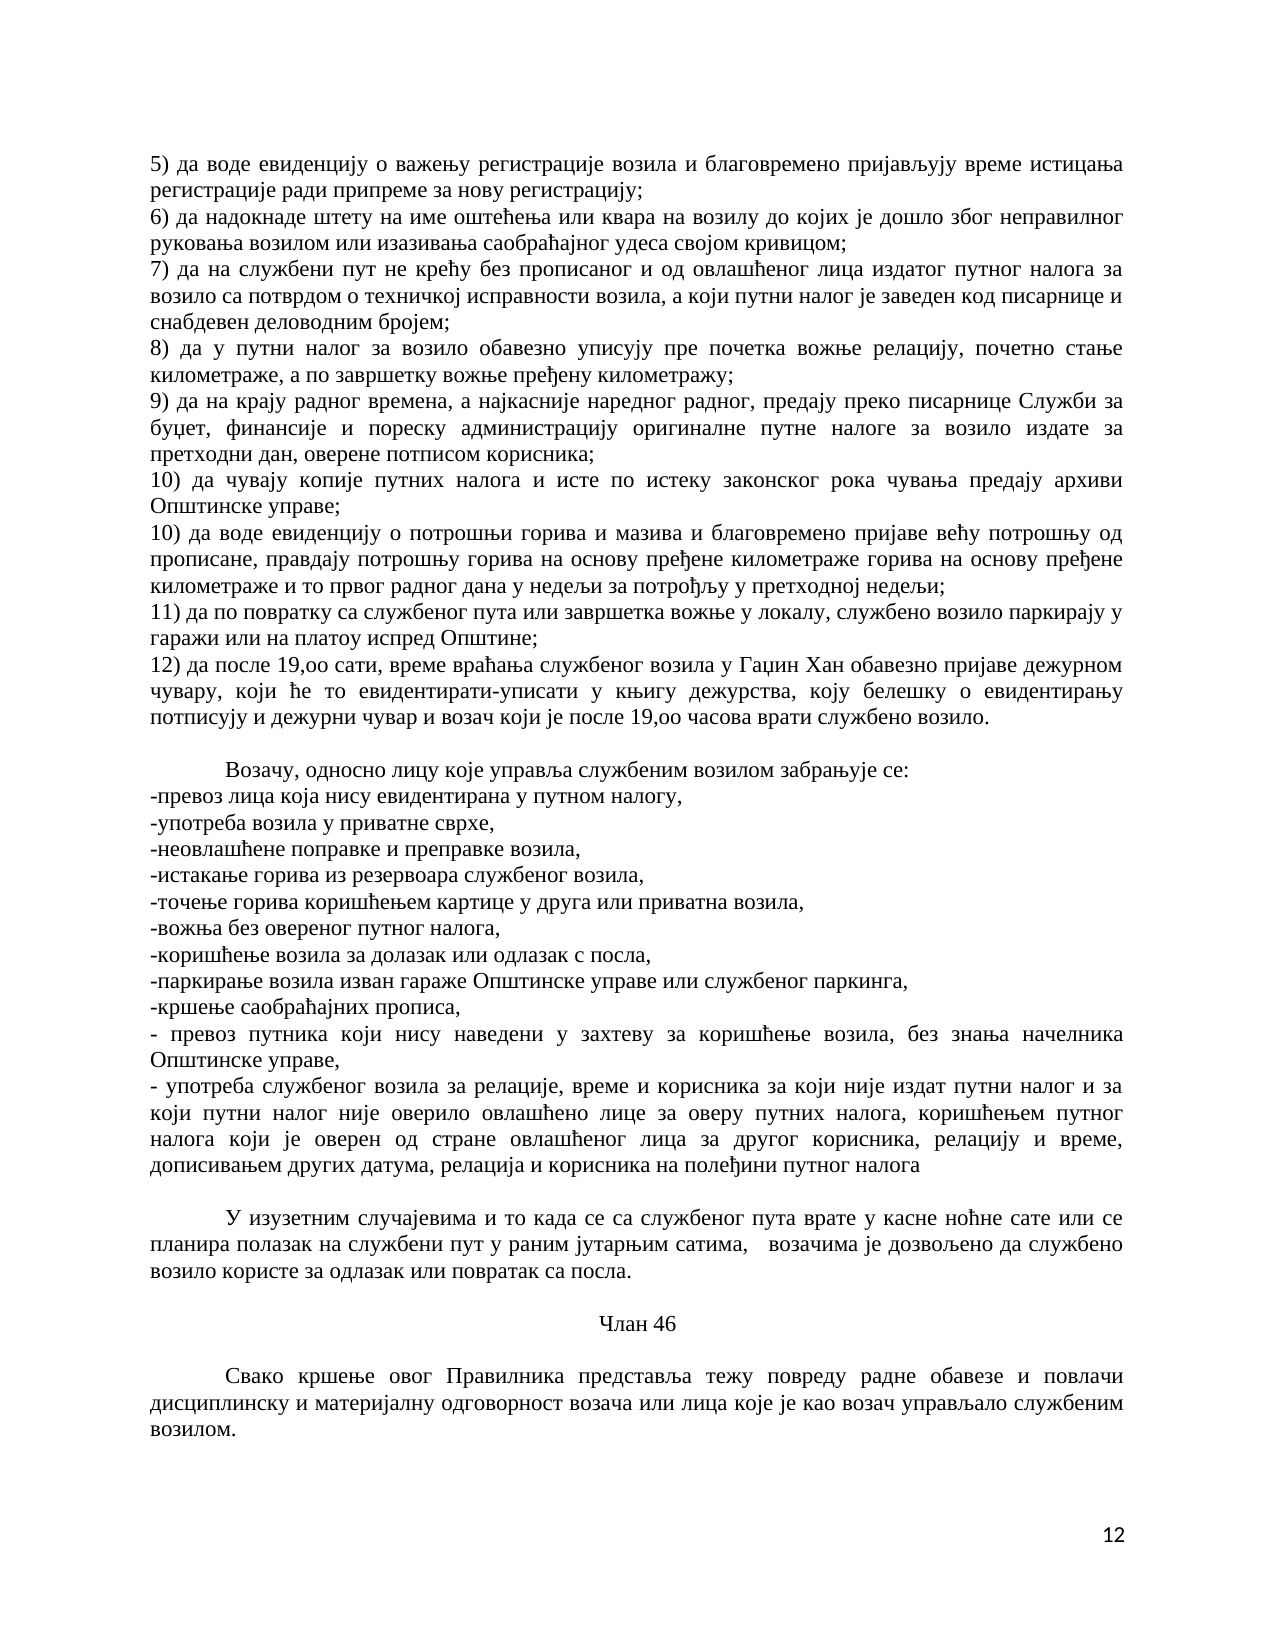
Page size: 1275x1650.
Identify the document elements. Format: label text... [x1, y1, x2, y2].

text - превоз путника који нису наведени у захтеву за коришћење возила, без знања начелника Општинске управе, [150, 1020, 1125, 1072]
text 6) да надокнаде штету на име оштећења или квара на возилу до којих је дошло због неправилног руковања возилом или изазивања саобраћајног удеса својом кривицом; [150, 203, 1125, 255]
text Возачу, односно лицу које управља службеним возилом забрањује се: [150, 756, 1125, 782]
text У изузетним случајевима и то када се са службеног пута врате у касне ноћне сате или се планира полазак на службени пут у раним јутарњим сатима, возачима је дозвољено да службено возило користе за одлазак или повратак са посла. [150, 1204, 1125, 1283]
text -употреба возила у приватне сврхе, [150, 809, 1125, 835]
text 7) да на службени пут не крећу без прописаног и од овлашћеног лица издатог путног налога за возило са потврдом о техничкој исправности возила, а који путни налог је заведен код писарнице и снабдевен деловодним бројем; [150, 255, 1125, 334]
text -вожња без овереног путног налога, [150, 914, 1125, 941]
text 12) да после 19,оо сати, време враћања службеног возила у Гаџин Хан обавезно пријаве дежурном чувару, који ће то евидентирати-уписати у књигу дежурства, коју белешку о евидентирању потписују и дежурни чувар и возач који је после 19,оо часова врати службено возило. [150, 651, 1125, 730]
text 8) да у путни налог за возило обавезно уписују пре почетка вожње релацију, почетно стање километраже, а по завршетку вожње пређену километражу; [150, 334, 1125, 387]
text -коришћење возила за долазак или одлазак с посла, [150, 941, 1125, 967]
text -точење горива коришћењем картице у друга или приватна возила, [150, 888, 1125, 914]
text 5) да воде евиденцију о важењу регистрације возила и благовремено пријављују време истицања регистрације ради припреме за нову регистрацију; [150, 150, 1125, 203]
text 11) да по повратку са службеног пута или завршетка вожње у локалу, службено возило паркирају у гаражи или на платоу испред Општине; [150, 598, 1125, 651]
text Свако кршење овог Правилника представља тежу повреду радне обавезе и повлачи дисциплинску и материјалну одговорност возача или лица које је као возач управљало службеним возилом. [150, 1362, 1125, 1441]
text -кршење саобраћајних прописа, [150, 993, 1125, 1020]
text Члан 46 [150, 1309, 1125, 1336]
text -неовлашћене поправке и преправке возила, [150, 835, 1125, 862]
text -истакање горива из резервоара службеног возила, [150, 862, 1125, 888]
text -паркирање возила изван гараже Општинске управе или службеног паркинга, [150, 967, 1125, 993]
text 9) да на крају радног времена, а најкасније наредног радног, предају преко писарнице Служби за буџет, финансије и пореску администрацију оригиналне путне налоге за возило издате за претходни дан, оверене потписом корисника; [150, 387, 1125, 466]
text -превоз лица која нису евидентирана у путном налогу, [150, 782, 1125, 809]
text 10) да чувају копије путних налога и исте по истеку законског рока чувања предају архиви Општинске управе; [150, 466, 1125, 519]
text 10) да воде евиденцију о потрошњи горива и мазива и благовремено пријаве већу потрошњу од прописане, правдају потрошњу горива на основу пређене километраже горива на основу пређене километраже и то првог радног дана у недељи за потрођљу у претходној недељи; [150, 519, 1125, 598]
text - употреба службеног возила за релације, време и корисника за који није издат путни налог и за који путни налог није оверило овлашћено лице за оверу путних налога, коришћењем путног налога који је оверен од стране овлашћеног лица за другог корисника, релацију и време, дописивањем других датума, релација и корисника на полеђини путног налога [150, 1072, 1125, 1178]
